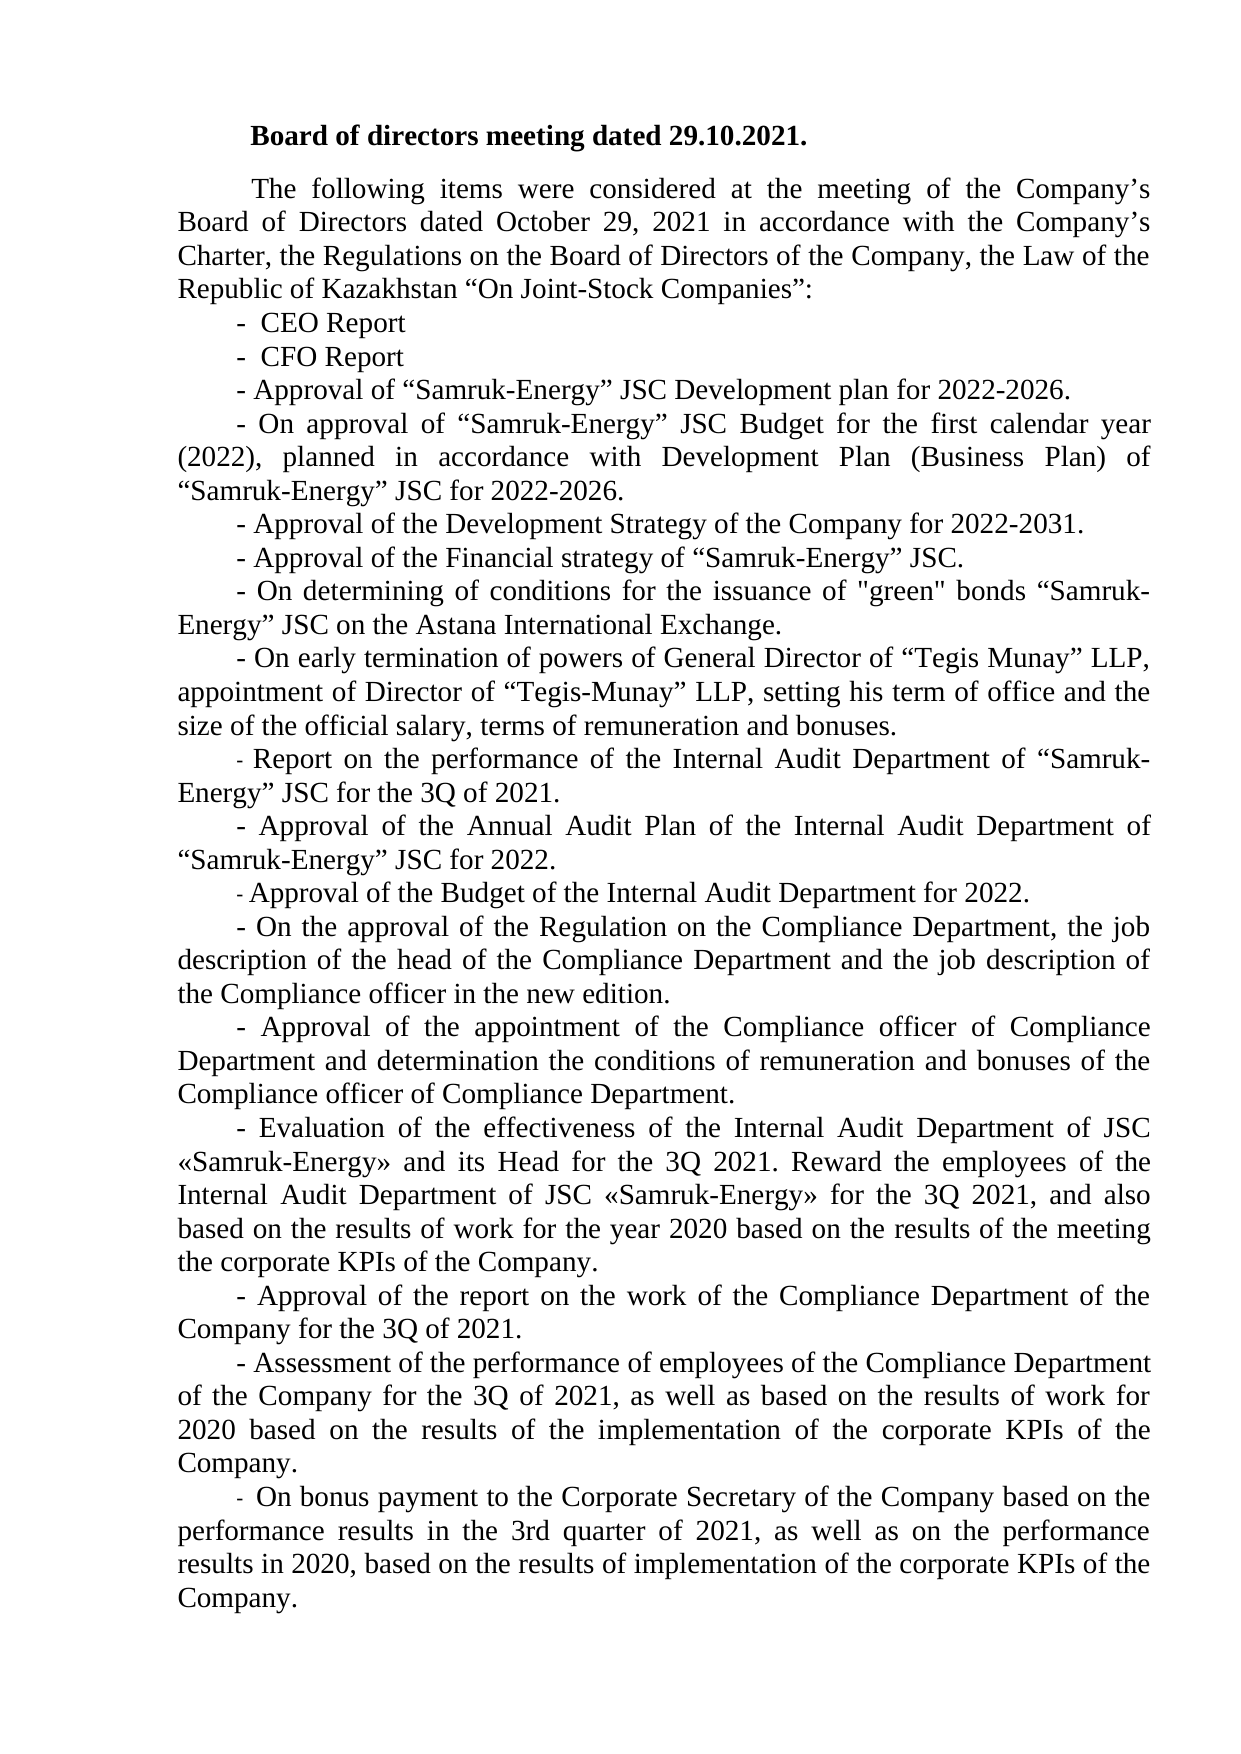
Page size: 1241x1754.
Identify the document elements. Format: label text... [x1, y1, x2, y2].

text - On the approval of the Regulation on the Compliance Department, the job description of the head of the Compliance Department and the job description of the Compliance officer in the new edition. [177, 909, 1152, 1009]
text - CFO Report [177, 339, 1152, 372]
text - Approval of the Budget of the Internal Audit Department for 2022. [177, 875, 1152, 909]
text - Assessment of the performance of employees of the Compliance Department of the Company for the 3Q of 2021, as well as based on the results of work for 2020 based on the results of the implementation of the corporate KPIs of the Company. [177, 1345, 1152, 1479]
text - Approval of “Samruk-Energy” JSC Development plan for 2022-2026. [177, 372, 1152, 406]
text - Approval of the report on the work of the Compliance Department of the Company for the 3Q of 2021. [177, 1278, 1152, 1345]
text - Approval of the Financial strategy of “Samruk-Energy” JSC. [177, 540, 1152, 573]
text Board of directors meeting dated 29.10.2021. [177, 118, 1152, 152]
text - Evaluation of the effectiveness of the Internal Audit Department of JSC «Samruk-Energy» and its Head for the 3Q 2021. Reward the employees of the Internal Audit Department of JSC «Samruk-Energy» for the 3Q 2021, and also based on the results of work for the year 2020 based on the results of the meeting the corporate KPIs of the Company. [177, 1110, 1152, 1278]
text - Approval of the Development Strategy of the Company for 2022-2031. [177, 506, 1152, 540]
text - Report on the performance of the Internal Audit Department of “Samruk-Energy” JSC for the 3Q of 2021. [177, 741, 1152, 808]
text - On early termination of powers of General Director of “Tegis Munay” LLP, appointment of Director of “Tegis-Munay” LLP, setting his term of office and the size of the official salary, terms of remuneration and bonuses. [177, 641, 1152, 741]
text - On determining of conditions for the issuance of "green" bonds “Samruk-Energy” JSC on the Astana International Exchange. [177, 573, 1152, 641]
text - Approval of the appointment of the Compliance officer of Compliance Department and determination the conditions of remuneration and bonuses of the Compliance officer of Compliance Department. [177, 1009, 1152, 1110]
text - CEO Report [177, 305, 1152, 339]
text - On approval of “Samruk-Energy” JSC Budget for the first calendar year (2022), planned in accordance with Development Plan (Business Plan) of “Samruk-Energy” JSC for 2022-2026. [177, 406, 1152, 506]
text The following items were considered at the meeting of the Company’s Board of Directors dated October 29, 2021 in accordance with the Company’s Charter, the Regulations on the Board of Directors of the Company, the Law of the Republic of Kazakhstan “On Joint-Stock Companies”: [177, 171, 1152, 305]
text - Approval of the Annual Audit Plan of the Internal Audit Department of “Samruk-Energy” JSC for 2022. [177, 808, 1152, 875]
text - On bonus payment to the Corporate Secretary of the Company based on the performance results in the 3rd quarter of 2021, as well as on the performance results in 2020, based on the results of implementation of the corporate KPIs of the Company. [177, 1479, 1152, 1613]
